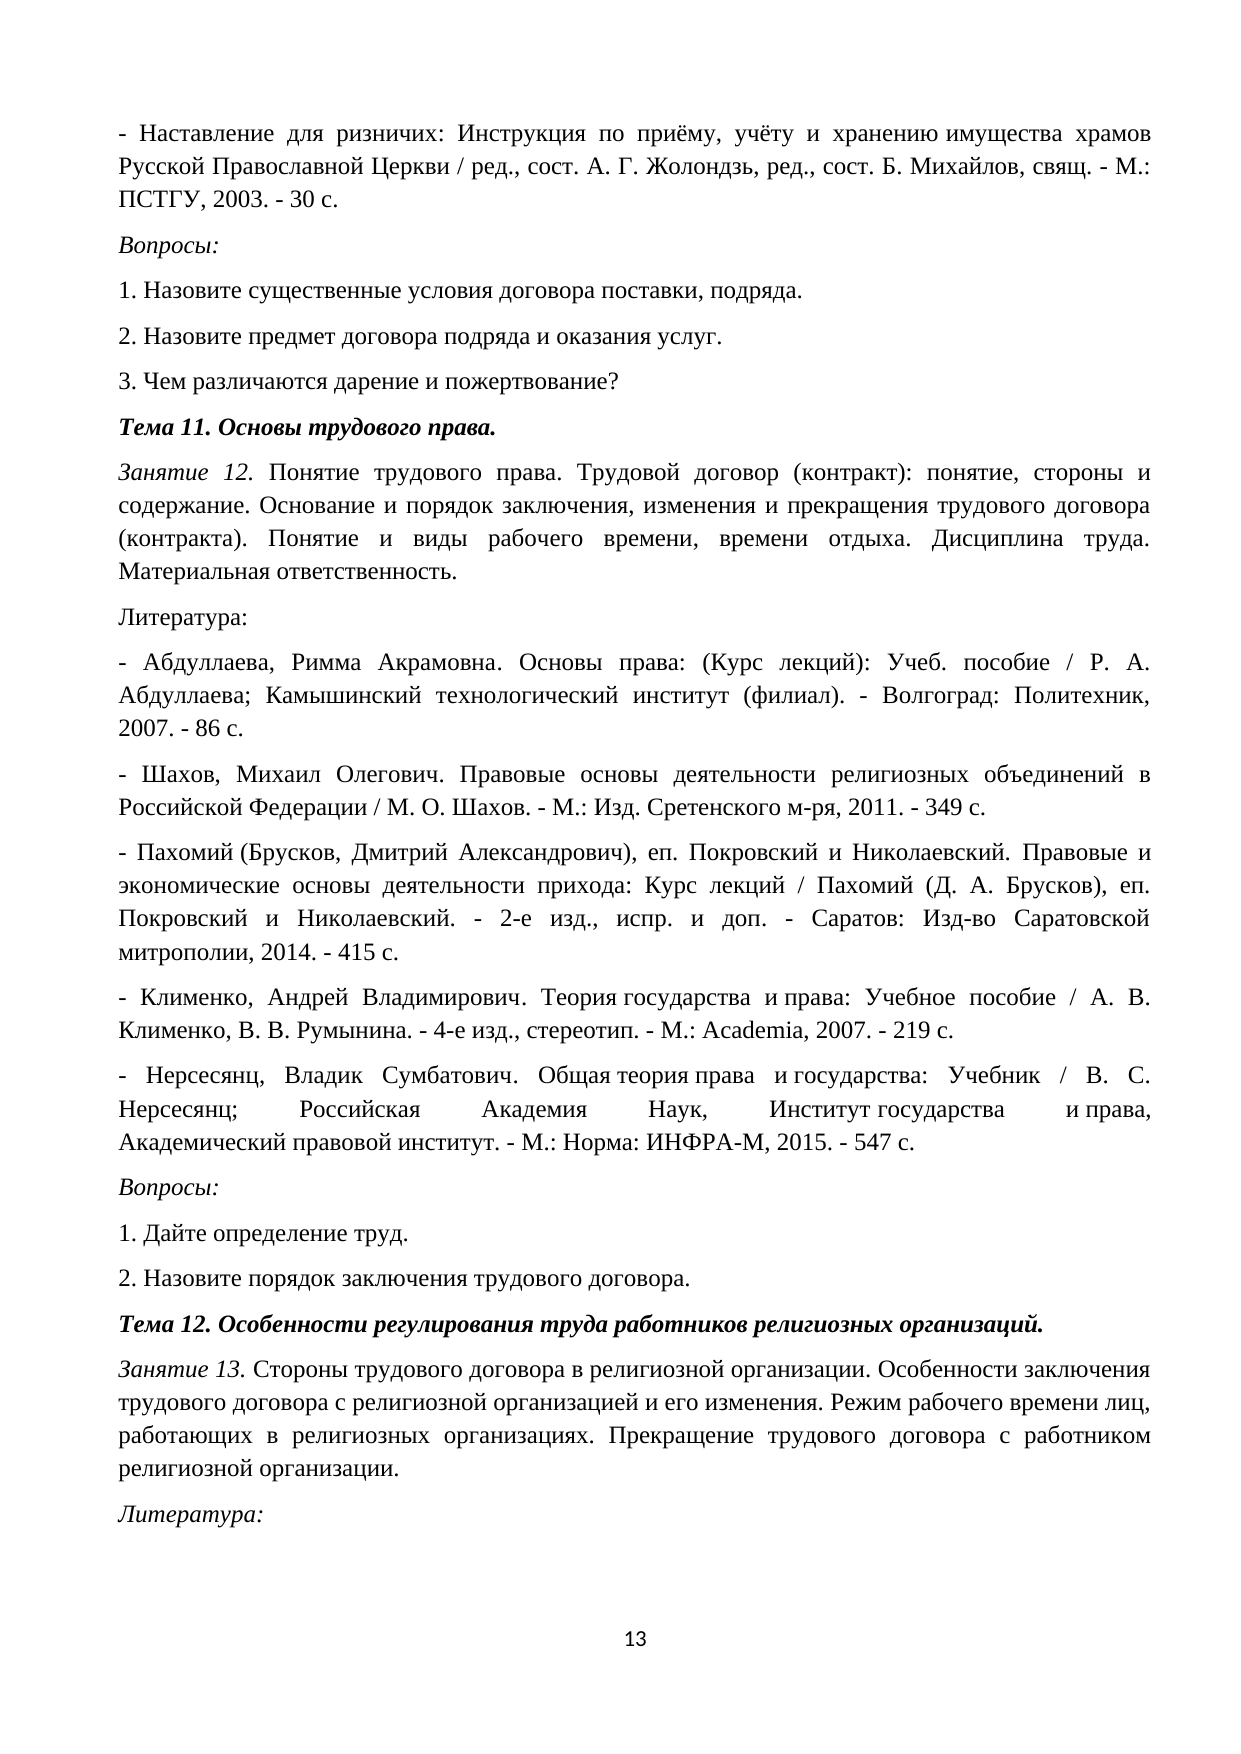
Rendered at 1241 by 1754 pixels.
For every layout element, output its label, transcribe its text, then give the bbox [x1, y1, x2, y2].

text Занятие 13. Стороны трудового договора в религиозной организации. Особенности заключения трудового договора с религиозной организацией и его изменения. Режим рабочего времени лиц, работающих в религиозных организациях. Прекращение трудового договора с работником религиозной организации. [118, 1354, 1152, 1482]
text Литература: [118, 602, 1152, 631]
text 2. Назовите порядок заключения трудового договора. [118, 1263, 1152, 1292]
text Занятие 12. Понятие трудового права. Трудовой договор (контракт): понятие, стороны и содержание. Основание и порядок заключения, изменения и прекращения трудового договора (контракта). Понятие и виды рабочего времени, времени отдыха. Дисциплина труда. Материальная ответственность. [118, 457, 1152, 585]
text Тема 11. Основы трудового права. [118, 412, 1152, 441]
text - Наставление для ризничих: Инструкция по приёму, учёту и хранению имущества храмов Русской Православной Церкви / ред., сост. А. Г. Жолондзь, ред., сост. Б. Михайлов, свящ. - М.: ПСТГУ, 2003. - 30 с. [118, 118, 1152, 213]
text 3. Чем различаются дарение и пожертвование? [118, 366, 1152, 395]
text Тема 12. Особенности регулирования труда работников религиозных организаций. [118, 1309, 1152, 1337]
text 1. Назовите существенные условия договора поставки, подряда. [118, 275, 1152, 304]
text Вопросы: [118, 230, 1152, 258]
text 2. Назовите предмет договора подряда и оказания услуг. [118, 321, 1152, 349]
text - Пахомий (Брусков, Дмитрий Александрович), еп. Покровский и Николаевский. Правовые и экономические основы деятельности прихода: Курс лекций / Пахомий (Д. А. Брусков), еп. Покровский и Николаевский. - 2-е изд., испр. и доп. - Саратов: Изд-во Саратовской митрополии, 2014. - 415 с. [118, 837, 1152, 965]
text - Нерсесянц, Владик Сумбатович. Общая теория права и государства: Учебник / В. С. Нерсесянц; Российская Академия Наук, Институт государства и права, Академический правовой институт. - М.: Норма: ИНФРА-М, 2015. - 547 с. [118, 1061, 1152, 1155]
text - Клименко, Андрей Владимирович. Теория государства и права: Учебное пособие / А. В. Клименко, В. В. Румынина. - 4-е изд., стереотип. - М.: Academia, 2007. - 219 с. [118, 982, 1152, 1044]
text - Абдуллаева, Римма Акрамовна. Основы права: (Курс лекций): Учеб. пособие / Р. А. Абдуллаева; Камышинский технологический институт (филиал). - Волгоград: Политехник, 2007. - 86 с. [118, 647, 1152, 742]
text 1. Дайте определение труд. [118, 1218, 1152, 1246]
text Вопросы: [118, 1172, 1152, 1201]
text - Шахов, Михаил Олегович. Правовые основы деятельности религиозных объединений в Российской Федерации / М. О. Шахов. - М.: Изд. Сретенского м-ря, 2011. - 349 с. [118, 759, 1152, 821]
text Литература: [118, 1499, 1152, 1528]
